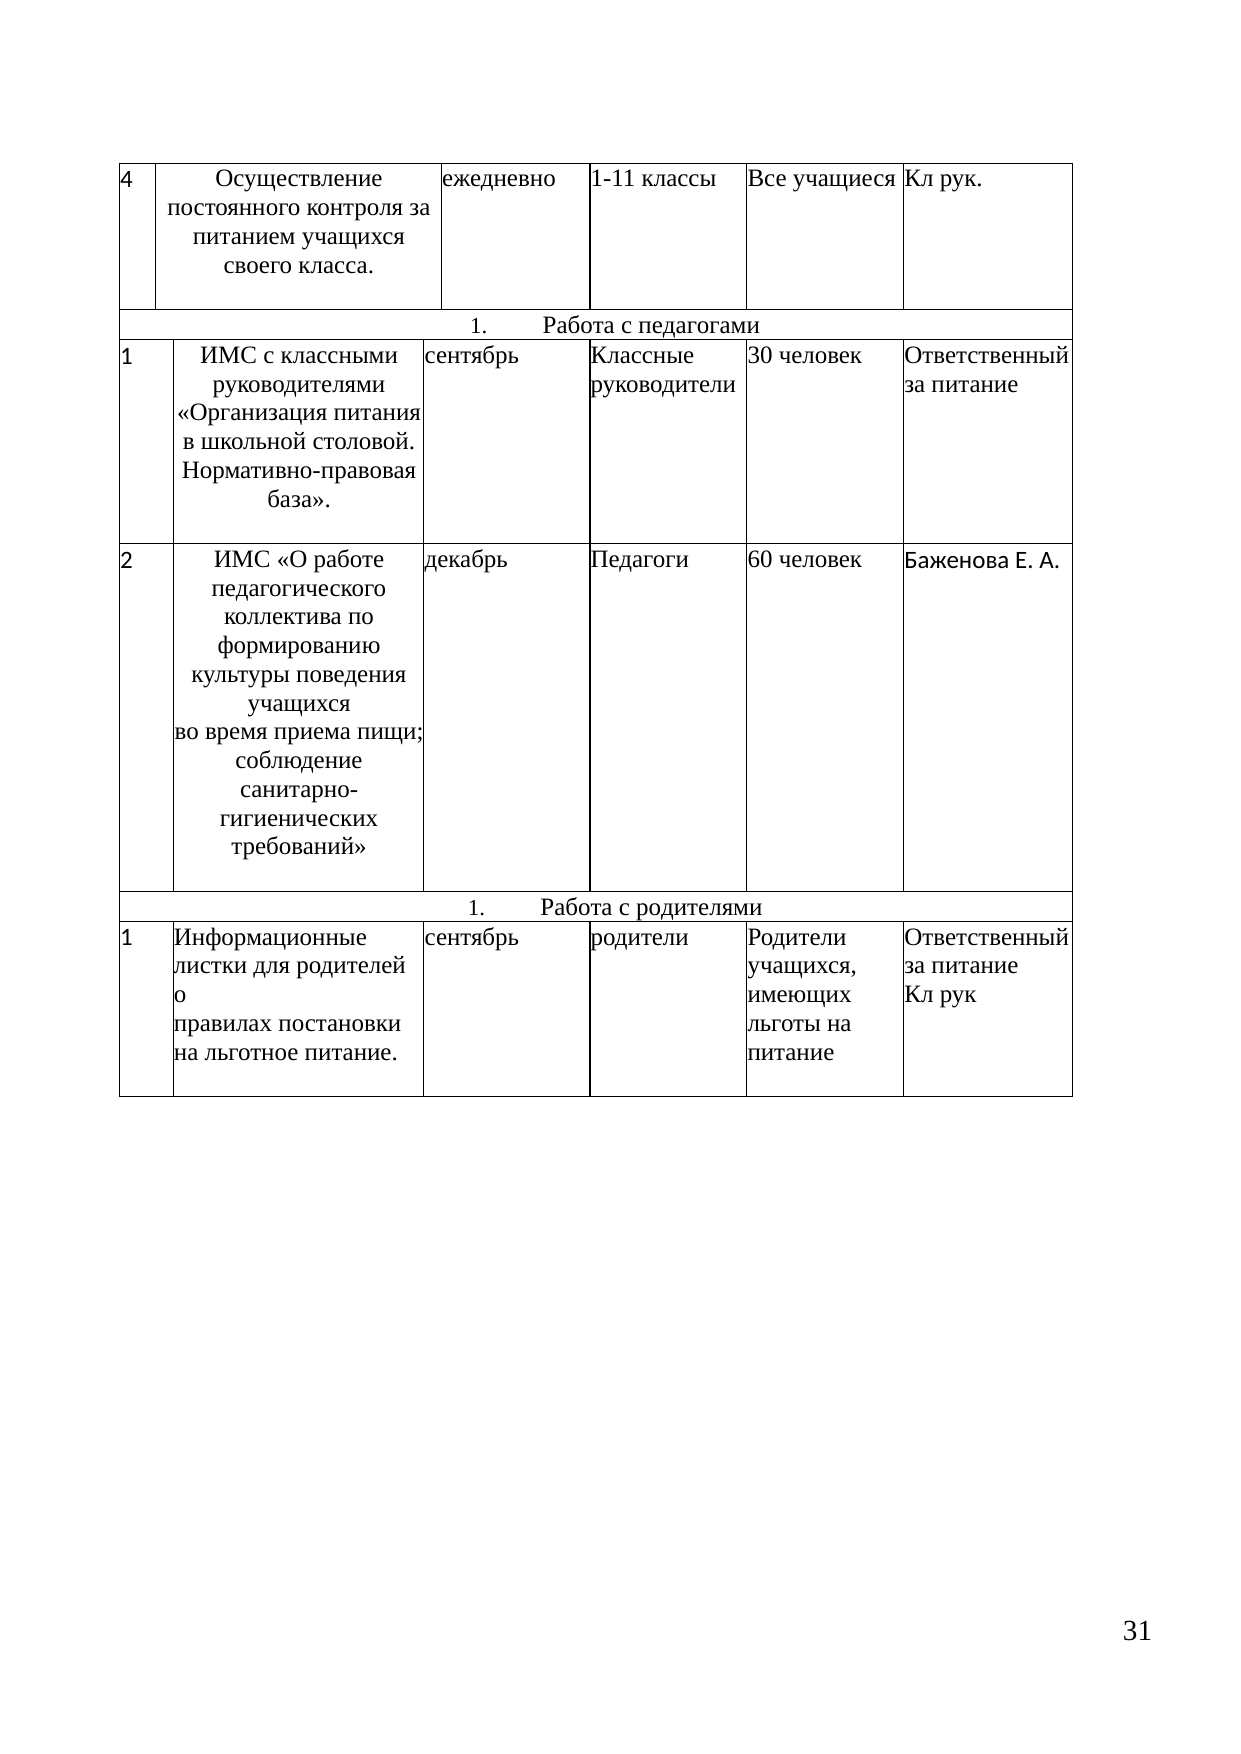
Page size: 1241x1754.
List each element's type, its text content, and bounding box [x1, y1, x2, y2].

table_cell декабрь [424, 544, 589, 891]
table_cell Кл рук. [904, 164, 1072, 309]
table_cell Работа с педагогами [120, 310, 1072, 339]
table_cell сентябрь [424, 922, 589, 1096]
table_cell 2 [120, 544, 173, 891]
table_cell Информационные листки для родителей о правилах постановки на льготное питание. [174, 922, 423, 1096]
table_cell ежедневно [442, 164, 589, 309]
table_cell Классные руководители [591, 340, 746, 543]
table_cell сентябрь [424, 340, 589, 543]
table_cell Родители учащихся, имеющих льготы на питание [747, 922, 903, 1096]
table_cell Все учащиеся [747, 164, 903, 309]
table_cell ИМС «О работе педагогического коллектива по формированию культуры поведения учащихся во время приема пищи; соблюдение санитарно- гигиенических требований» [174, 544, 423, 891]
table_cell родители [591, 922, 746, 1096]
table_cell Осуществление постоянного контроля за питанием учащихся своего класса. [156, 164, 441, 309]
table_cell Баженова Е. А. [904, 544, 1072, 891]
table_cell ИМС с классными руководителями «Организация питания в школьной столовой. Нормативно-правовая база». [174, 340, 423, 543]
table_cell Ответственный за питание [904, 340, 1072, 543]
table_cell 4 [120, 164, 155, 309]
table_cell Ответственный за питание Кл рук [904, 922, 1072, 1096]
table_cell 30 человек [747, 340, 903, 543]
table_cell 60 человек [747, 544, 903, 891]
table_cell Педагоги [591, 544, 746, 891]
table_cell 1 [120, 340, 173, 543]
table_cell Работа с родителями [120, 892, 1072, 921]
table_cell 1 [120, 922, 173, 1096]
table_cell 1-11 классы [591, 164, 746, 309]
